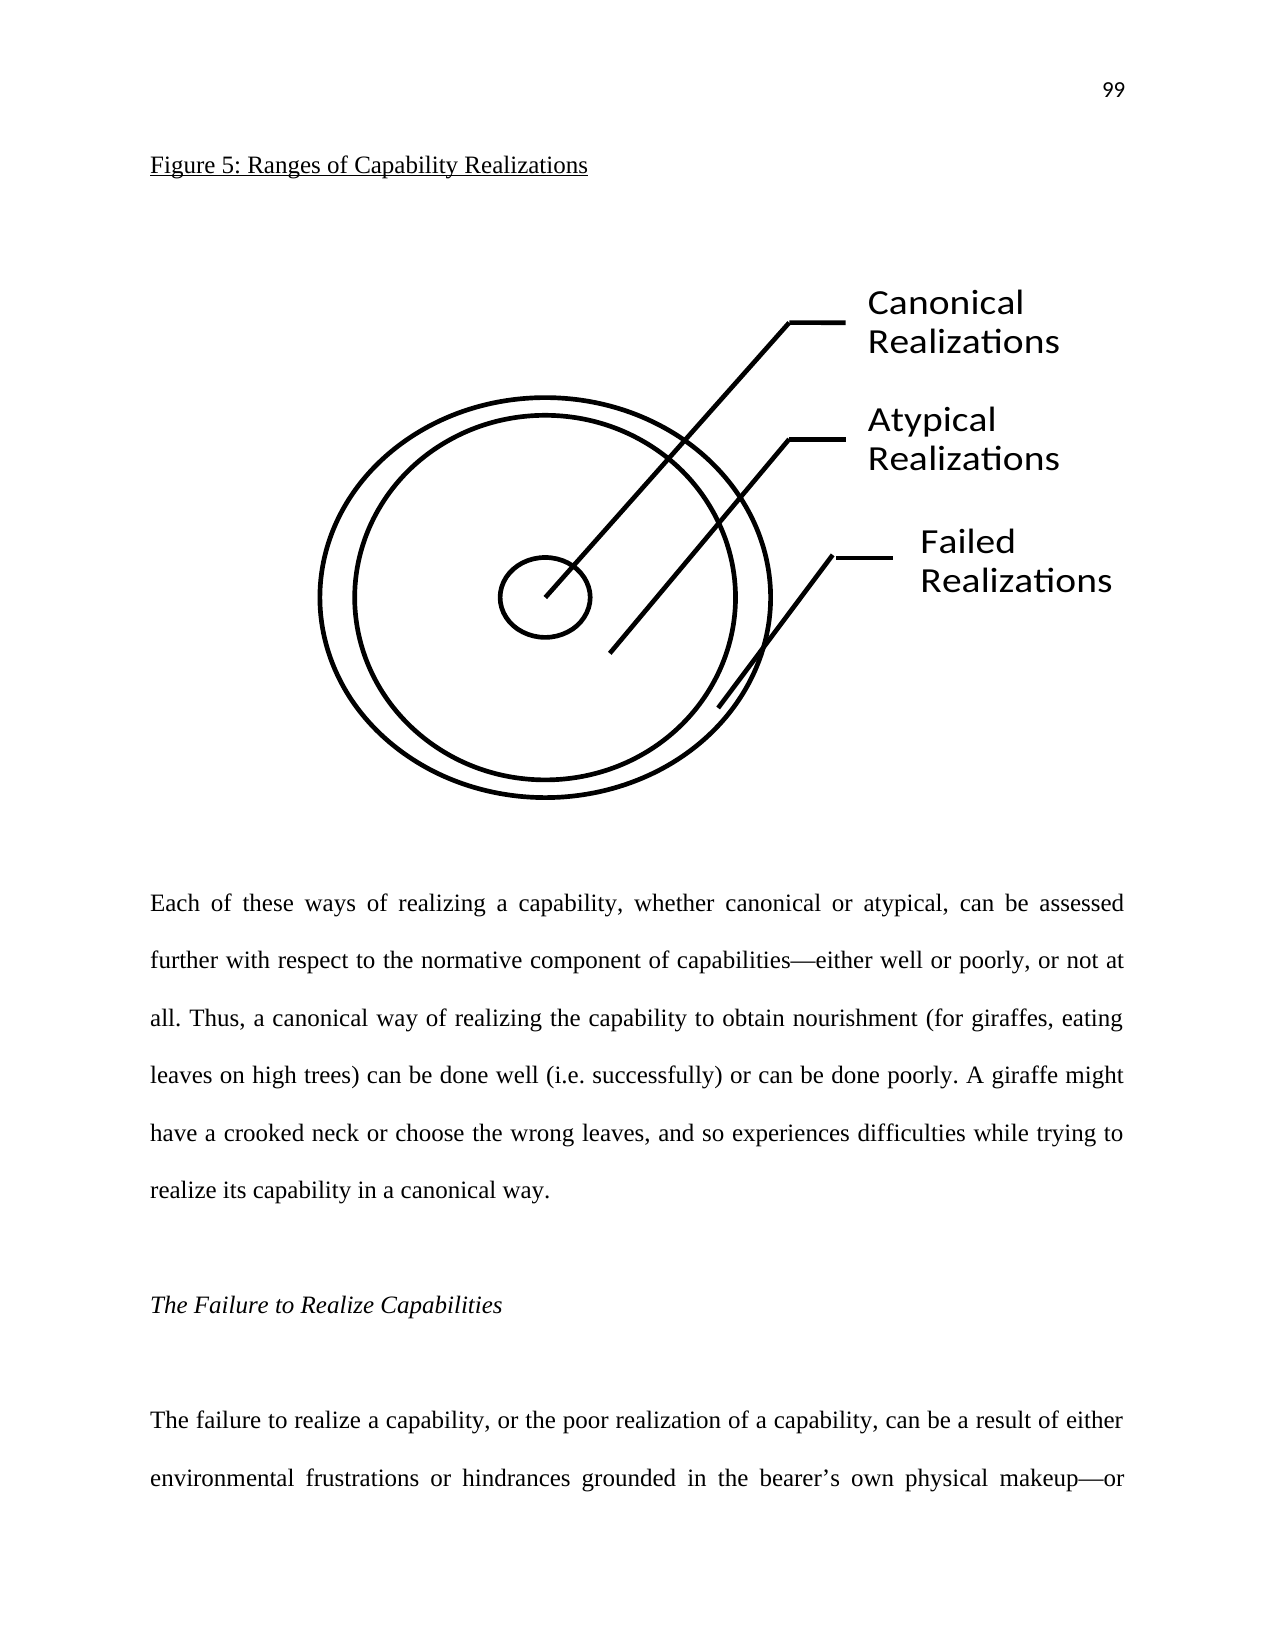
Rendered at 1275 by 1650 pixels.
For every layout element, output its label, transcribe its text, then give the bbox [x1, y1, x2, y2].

text Each of these ways of realizing a capability, whether canonical or atypical, can be assessed further with respect to the normative component of capabilities—either well or poorly, or not at all. Thus, a canonical way of realizing the capability to obtain nourishment (for giraffes, eating leaves on high trees) can be done well (i.e. successfully) or can be done poorly. A giraffe might have a crooked neck or choose the wrong leaves, and so experiences difficulties while trying to realize its capability in a canonical way. [150, 888, 1125, 1204]
text The Failure to Realize Capabilities [150, 1291, 1125, 1319]
text Figure 5: Ranges of Capability Realizations [150, 150, 1125, 179]
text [150, 1406, 1125, 1492]
